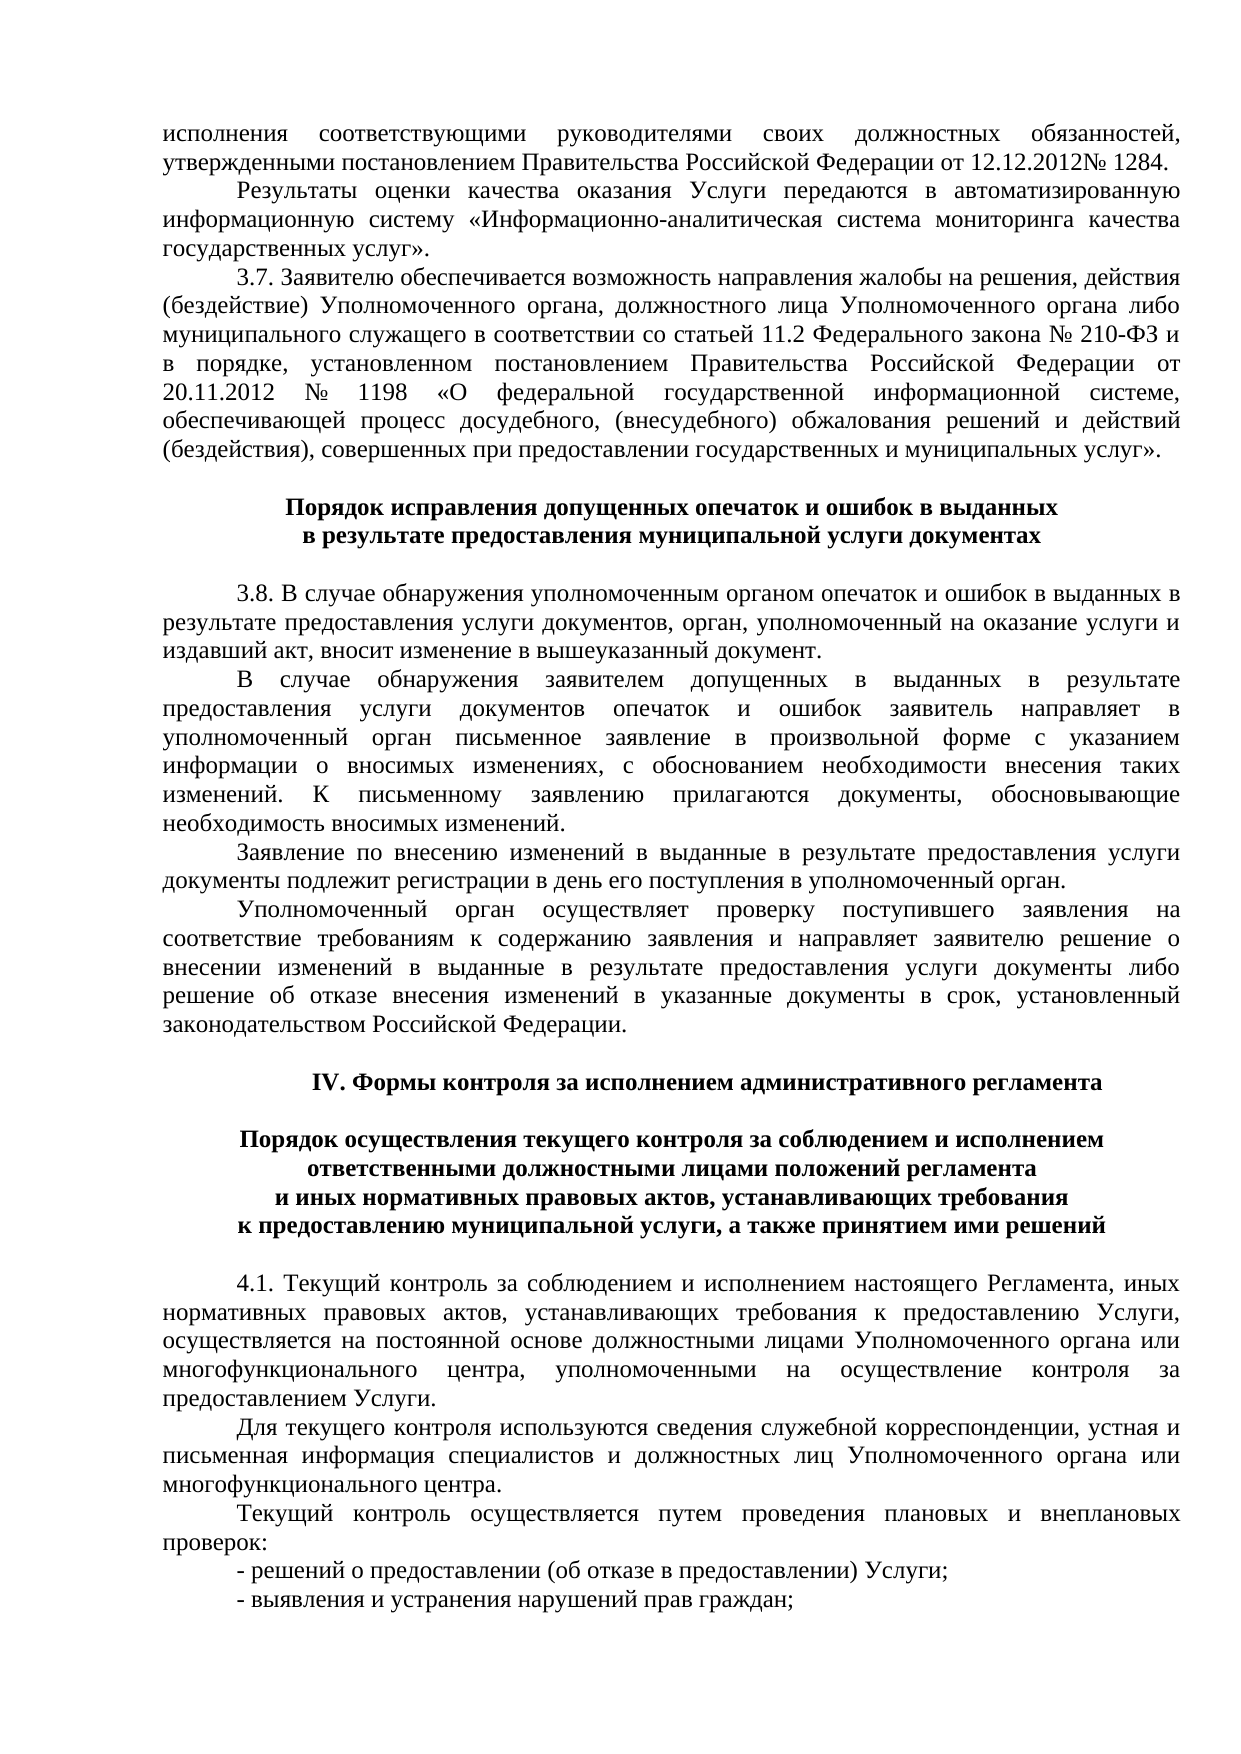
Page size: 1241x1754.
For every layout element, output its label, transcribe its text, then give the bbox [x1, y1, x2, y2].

text - выявления и устранения нарушений прав граждан; [162, 1584, 1181, 1613]
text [162, 118, 1181, 176]
text Порядок исправления допущенных опечаток и ошибок в выданных в результате предоставления муниципальной услуги документах [162, 492, 1181, 549]
text Уполномоченный орган осуществляет проверку поступившего заявления на соответствие требованиям к содержанию заявления и направляет заявителю решение о внесении изменений в выданные в результате предоставления услуги документы либо решение об отказе внесения изменений в указанные документы в срок, установленный законодательством Российской Федерации. [162, 894, 1181, 1038]
text IV. Формы контроля за исполнением административного регламента [233, 1067, 1181, 1096]
text 4.1. Текущий контроль за соблюдением и исполнением настоящего Регламента, иных нормативных правовых актов, устанавливающих требования к предоставлению Услуги, осуществляется на постоянной основе должностными лицами Уполномоченного органа или многофункционального центра, уполномоченными на осуществление контроля за предоставлением Услуги. [162, 1268, 1181, 1412]
text Порядок осуществления текущего контроля за соблюдением и исполнением ответственными должностными лицами положений регламента и иных нормативных правовых актов, устанавливающих требования к предоставлению муниципальной услуги, а также принятием ими решений [162, 1124, 1181, 1239]
text Для текущего контроля используются сведения служебной корреспонденции, устная и письменная информация специалистов и должностных лиц Уполномоченного органа или многофункционального центра. [162, 1412, 1181, 1498]
text - решений о предоставлении (об отказе в предоставлении) Услуги; [162, 1556, 1181, 1584]
text 3.7. Заявителю обеспечивается возможность направления жалобы на решения, действия (бездействие) Уполномоченного органа, должностного лица Уполномоченного органа либо муниципального служащего в соответствии со статьей 11.2 Федерального закона № 210-ФЗ и в порядке, установленном постановлением Правительства Российской Федерации от 20.11.2012 № 1198 «О федеральной государственной информационной системе, обеспечивающей процесс досудебного, (внесудебного) обжалования решений и действий (бездействия), совершенных при предоставлении государственных и муниципальных услуг». [162, 262, 1181, 463]
text Текущий контроль осуществляется путем проведения плановых и внеплановых проверок: [162, 1498, 1181, 1556]
text Заявление по внесению изменений в выданные в результате предоставления услуги документы подлежит регистрации в день его поступления в уполномоченный орган. [162, 837, 1181, 894]
text Результаты оценки качества оказания Услуги передаются в автоматизированную информационную систему «Информационно-аналитическая система мониторинга качества государственных услуг». [162, 176, 1181, 262]
text В случае обнаружения заявителем допущенных в выданных в результате предоставления услуги документов опечаток и ошибок заявитель направляет в уполномоченный орган письменное заявление в произвольной форме с указанием информации о вносимых изменениях, с обоснованием необходимости внесения таких изменений. К письменному заявлению прилагаются документы, обосновывающие необходимость вносимых изменений. [162, 664, 1181, 837]
text 3.8. В случае обнаружения уполномоченным органом опечаток и ошибок в выданных в результате предоставления услуги документов, орган, уполномоченный на оказание услуги и издавший акт, вносит изменение в вышеуказанный документ. [162, 578, 1181, 664]
